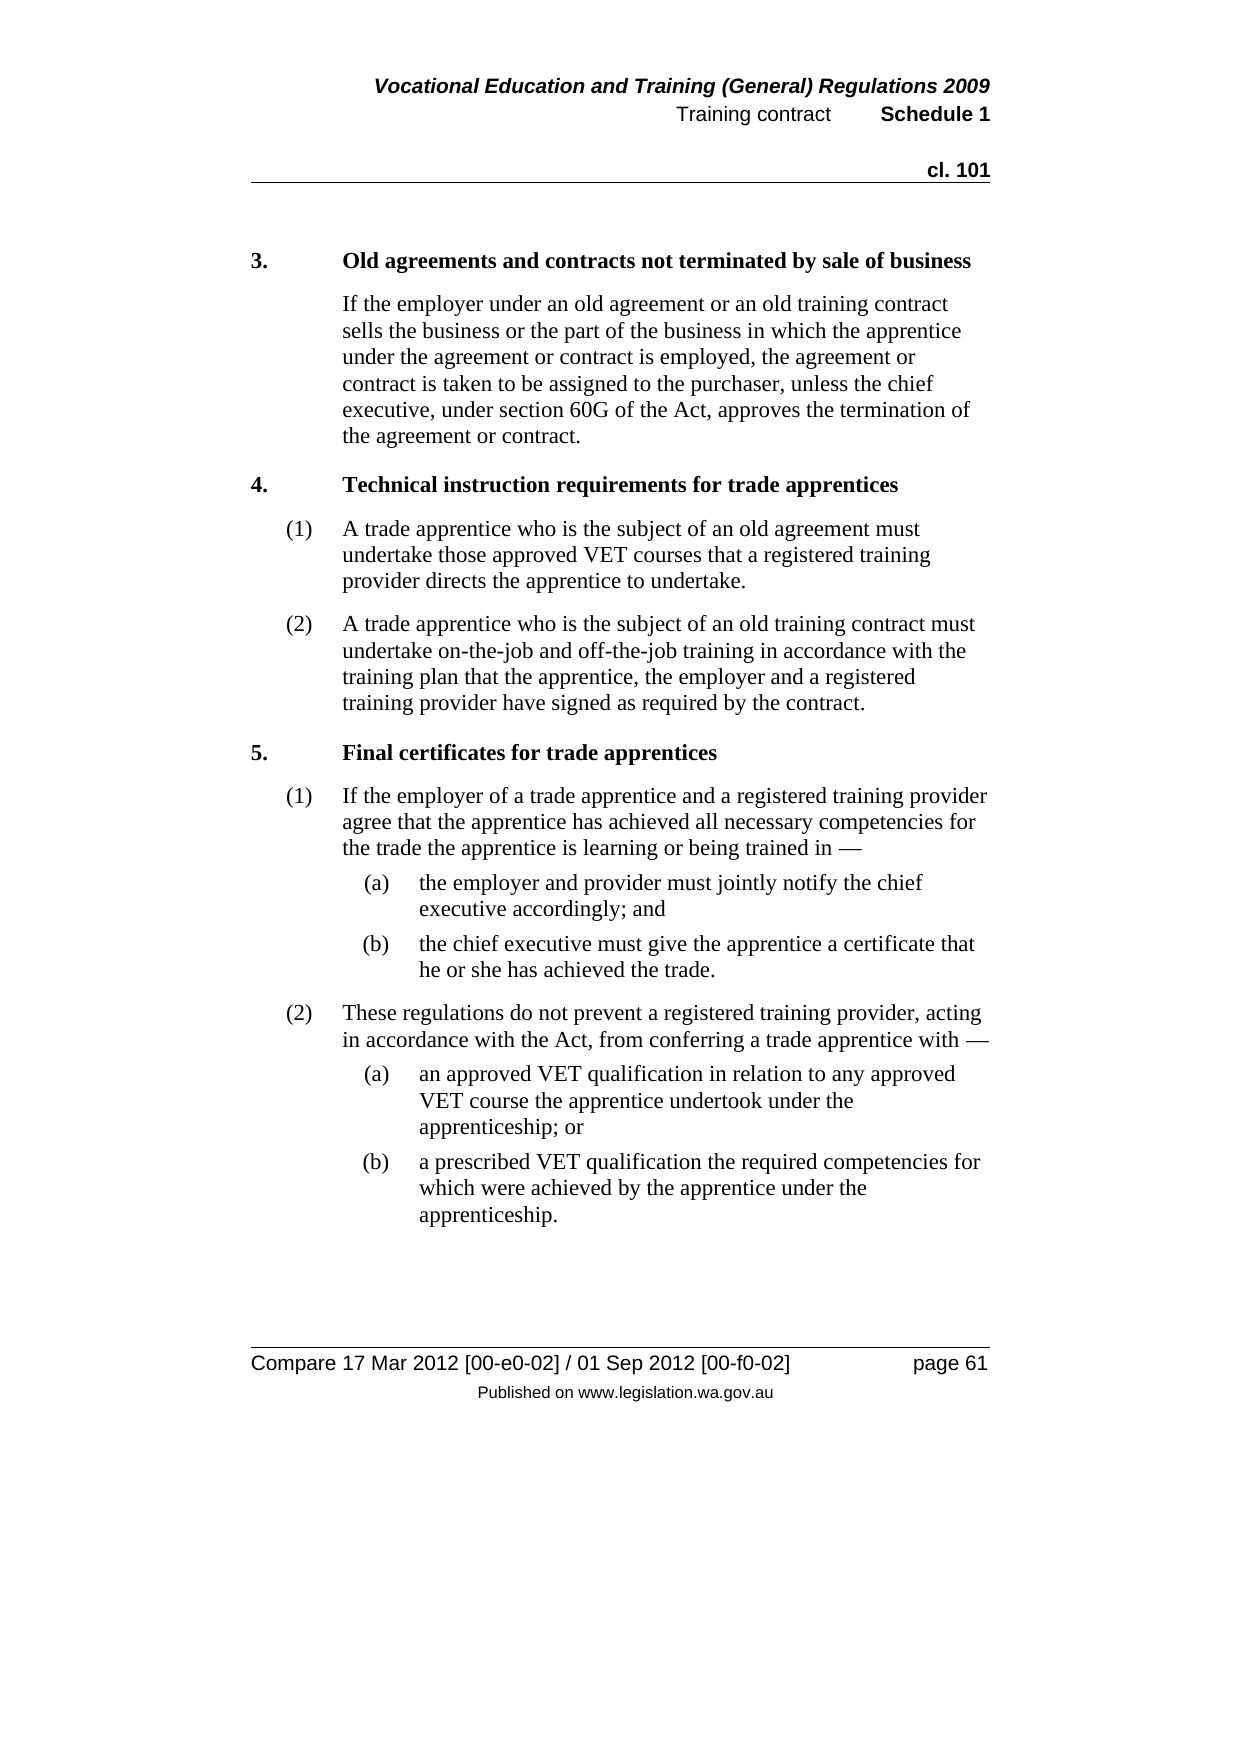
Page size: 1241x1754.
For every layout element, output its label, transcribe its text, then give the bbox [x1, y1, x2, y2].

text (b) a prescribed VET qualification the required competencies for which were achieved by the apprentice under the apprenticeship. [251, 1148, 990, 1227]
text If the employer under an old agreement or an old training contract sells the business or the part of the business in which the apprentice under the agreement or contract is employed, the agreement or contract is taken to be assigned to the purchaser, unless the chief executive, under section 60G of the Act, approves the termination of the agreement or contract. [251, 291, 990, 449]
text (a) an approved VET qualification in relation to any approved VET course the apprentice undertook under the apprenticeship; or [251, 1061, 990, 1139]
text (1) A trade apprentice who is the subject of an old agreement must undertake those approved VET courses that a registered training provider directs the apprentice to undertake. [251, 514, 990, 594]
subtitle 3. Old agreements and contracts not terminated by sale of business [251, 247, 990, 274]
text (b) the chief executive must give the apprentice a certificate that he or she has achieved the trade. [251, 930, 990, 983]
text (2) These regulations do not prevent a registered training provider, acting in accordance with the Act, from conferring a trade apprentice with — [251, 999, 990, 1052]
text (a) the employer and provider must jointly notify the chief executive accordingly; and [251, 869, 990, 922]
text (2) A trade apprentice who is the subject of an old training contract must undertake on-the-job and off-the-job training in accordance with the training plan that the apprentice, the employer and a registered training provider have signed as required by the contract. [251, 610, 990, 716]
subtitle 4. Technical instruction requirements for trade apprentices [251, 472, 990, 498]
text (1) If the employer of a trade apprentice and a registered training provider agree that the apprentice has achieved all necessary competencies for the trade the apprentice is learning or being trained in — [251, 782, 990, 861]
subtitle 5. Final certificates for trade apprentices [251, 739, 990, 765]
